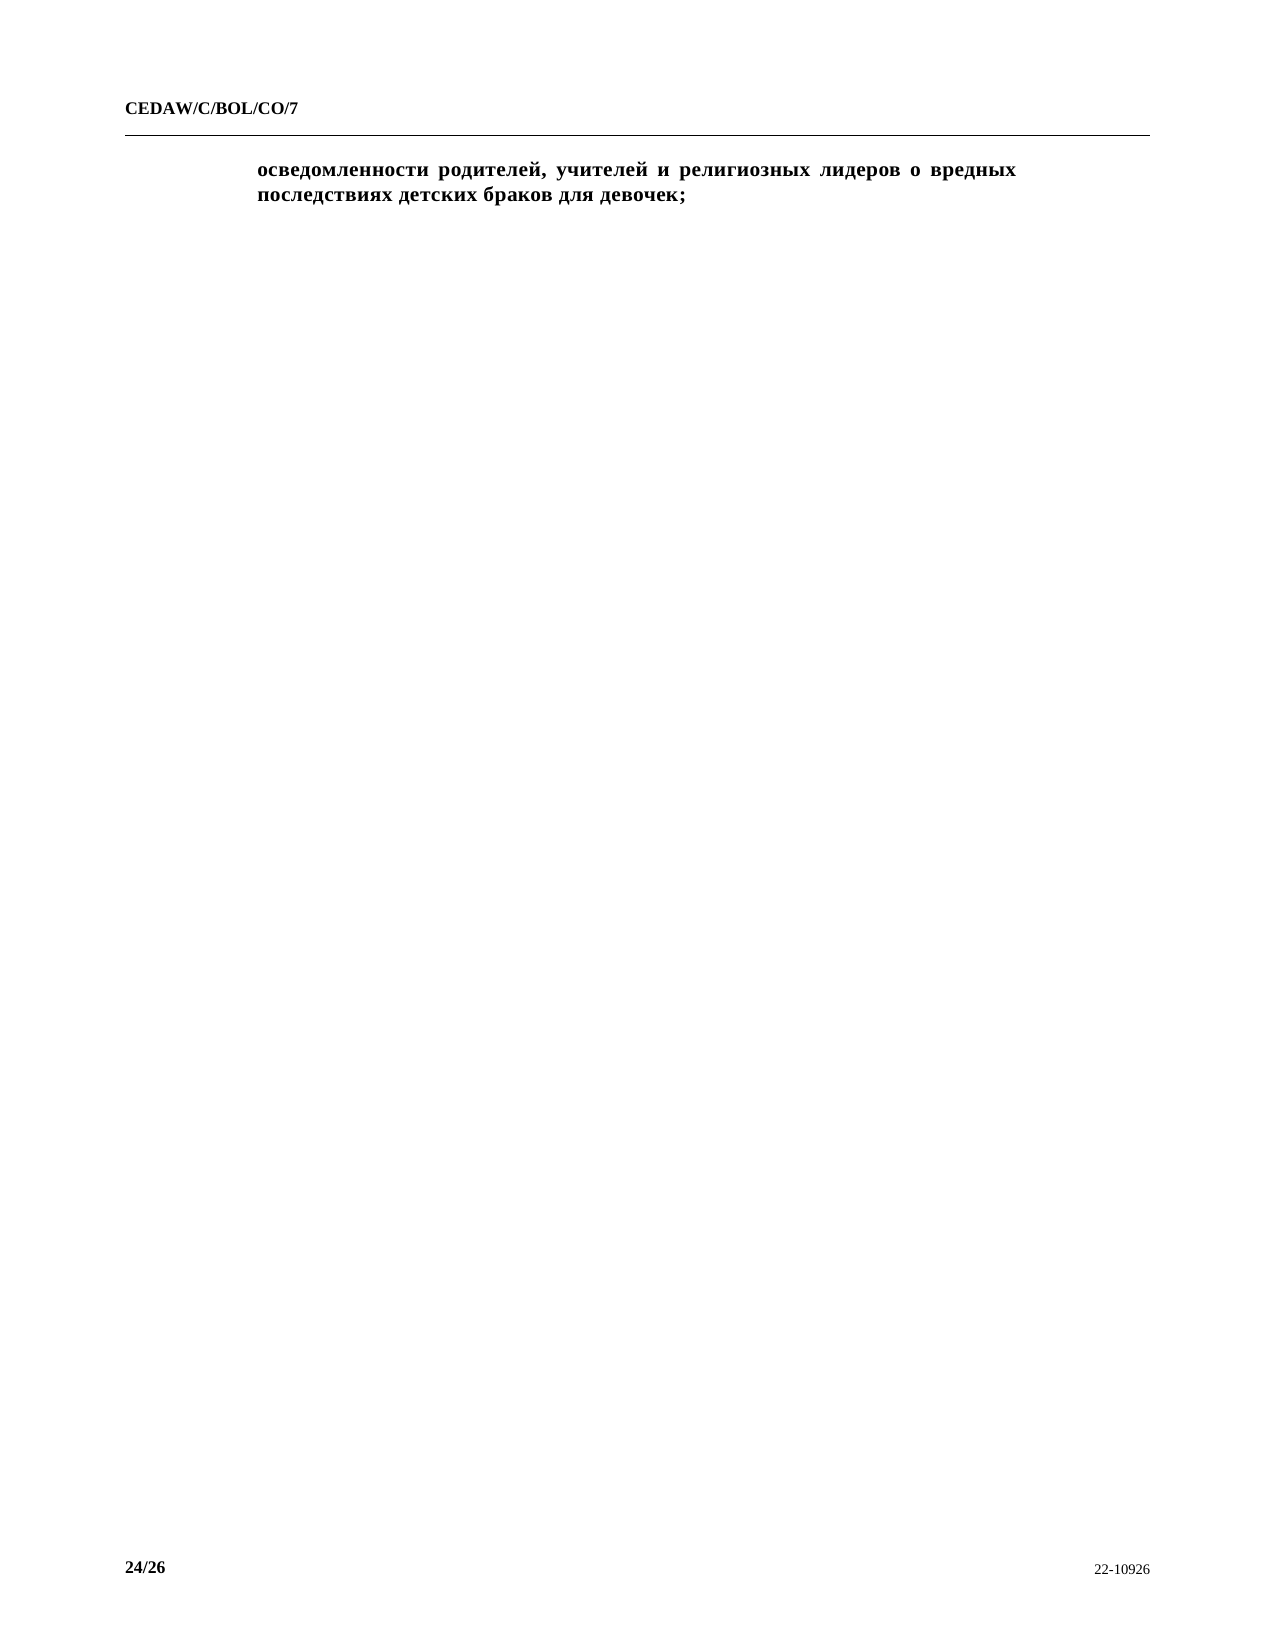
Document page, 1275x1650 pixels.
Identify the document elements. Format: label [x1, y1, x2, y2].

text [257, 156, 1018, 206]
